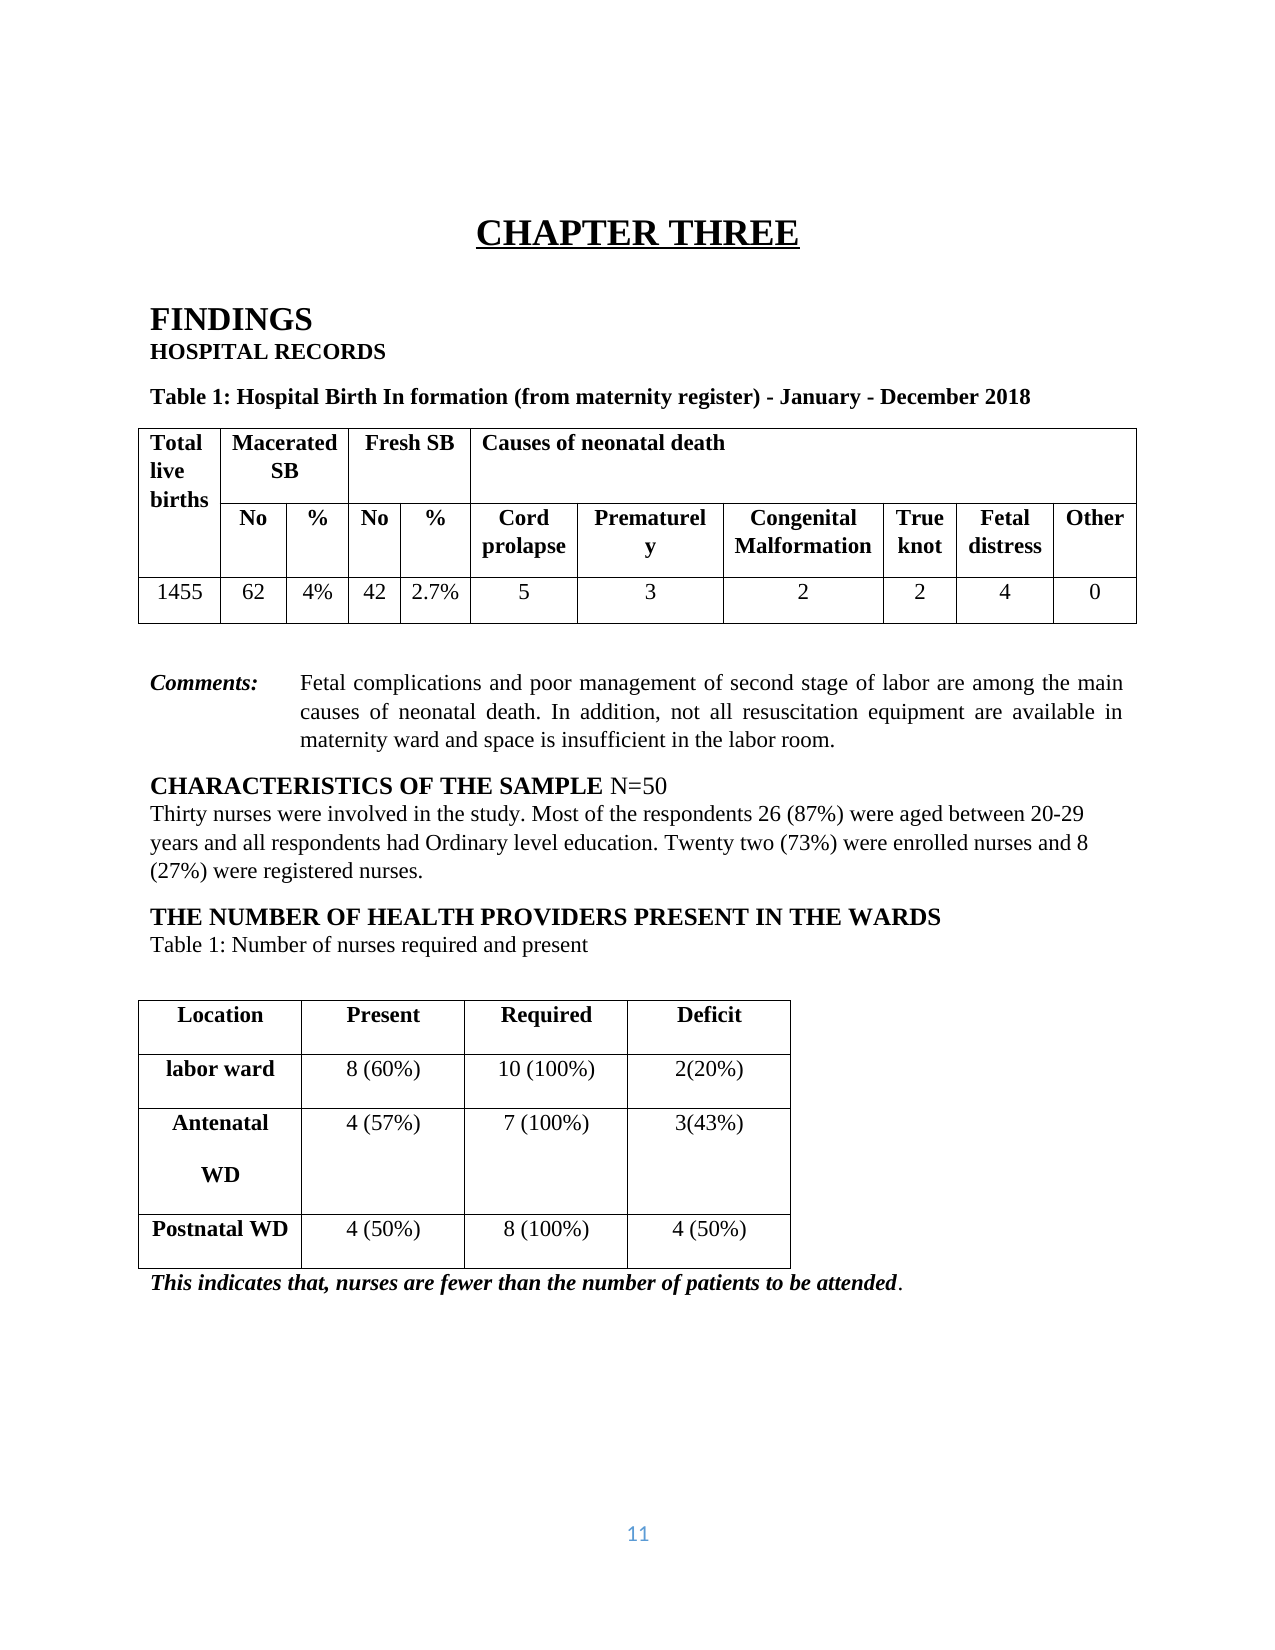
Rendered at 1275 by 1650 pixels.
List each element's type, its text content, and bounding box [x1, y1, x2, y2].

text HOSPITAL RECORDS [150, 338, 1125, 364]
text This indicates that, nurses are fewer than the number of patients to be attended. [150, 1268, 1125, 1295]
table_header Location [139, 1001, 301, 1054]
table_cell 8 (100%) [465, 1215, 627, 1267]
table_cell Congenital Malformation [724, 504, 883, 577]
table_header Required [465, 1001, 627, 1054]
table_cell 4% [287, 578, 348, 623]
text Thirty nurses were involved in the study. Most of the respondents 26 (87%) were aged between 20-29 years and all respondents had Ordinary level education. Twenty two (73%) were enrolled nurses and 8 (27%) were registered nurses. [150, 800, 1125, 883]
table_cell 3(43%) [628, 1109, 790, 1214]
table_header Total live births [139, 429, 220, 577]
table_cell Fetal distress [957, 504, 1053, 577]
text Table 1: Hospital Birth In formation (from maternity register) - January - December 2018 [150, 383, 1125, 409]
table_cell 5 [471, 578, 577, 623]
subtitle FINDINGS [150, 299, 1125, 338]
table_cell 0 [1054, 578, 1136, 623]
table_cell 2 [724, 578, 883, 623]
table_cell 42 [349, 578, 400, 623]
table_header Present [302, 1001, 464, 1054]
table_cell No [349, 504, 400, 577]
text CHAPTER THREE [150, 214, 1125, 253]
table_cell 2 [884, 578, 956, 623]
table_cell Other [1054, 504, 1136, 577]
table_cell Cord prolapse [471, 504, 577, 577]
table_cell 8 (60%) [302, 1055, 464, 1107]
table_cell 4 (50%) [628, 1215, 790, 1267]
table_cell 4 (50%) [302, 1215, 464, 1267]
table_cell 62 [221, 578, 286, 623]
subtitle CHARACTERISTICS OF THE SAMPLE N=50 [150, 771, 1125, 800]
table_cell Prematurely [578, 504, 723, 577]
table_cell Antenatal WD [139, 1109, 301, 1214]
table_cell 7 (100%) [465, 1109, 627, 1214]
text Comments: Fetal complications and poor management of second stage of labor are among the main causes of neonatal death. In addition, not all resuscitation equipment are available in maternity ward and space is insufficient in the labor room. [150, 669, 1125, 753]
table_cell Postnatal WD [139, 1215, 301, 1267]
table_cell 2(20%) [628, 1055, 790, 1107]
table_cell 4 [957, 578, 1053, 623]
table_header Causes of neonatal death [471, 429, 1136, 502]
table_cell 1455 [139, 578, 220, 623]
table_cell labor ward [139, 1055, 301, 1107]
text Table 1: Number of nurses required and present [150, 931, 1125, 957]
subtitle THE NUMBER OF HEALTH PROVIDERS PRESENT IN THE WARDS [150, 902, 1125, 931]
table_cell % [287, 504, 348, 577]
table_cell 10 (100%) [465, 1055, 627, 1107]
table_cell 4 (57%) [302, 1109, 464, 1214]
table_header Fresh SB [349, 429, 470, 502]
table_cell True knot [884, 504, 956, 577]
table_header Deficit [628, 1001, 790, 1054]
table_cell % [401, 504, 470, 577]
table_header Macerated SB [221, 429, 348, 502]
table_cell 3 [578, 578, 723, 623]
table_cell No [221, 504, 286, 577]
table_cell 2.7% [401, 578, 470, 623]
